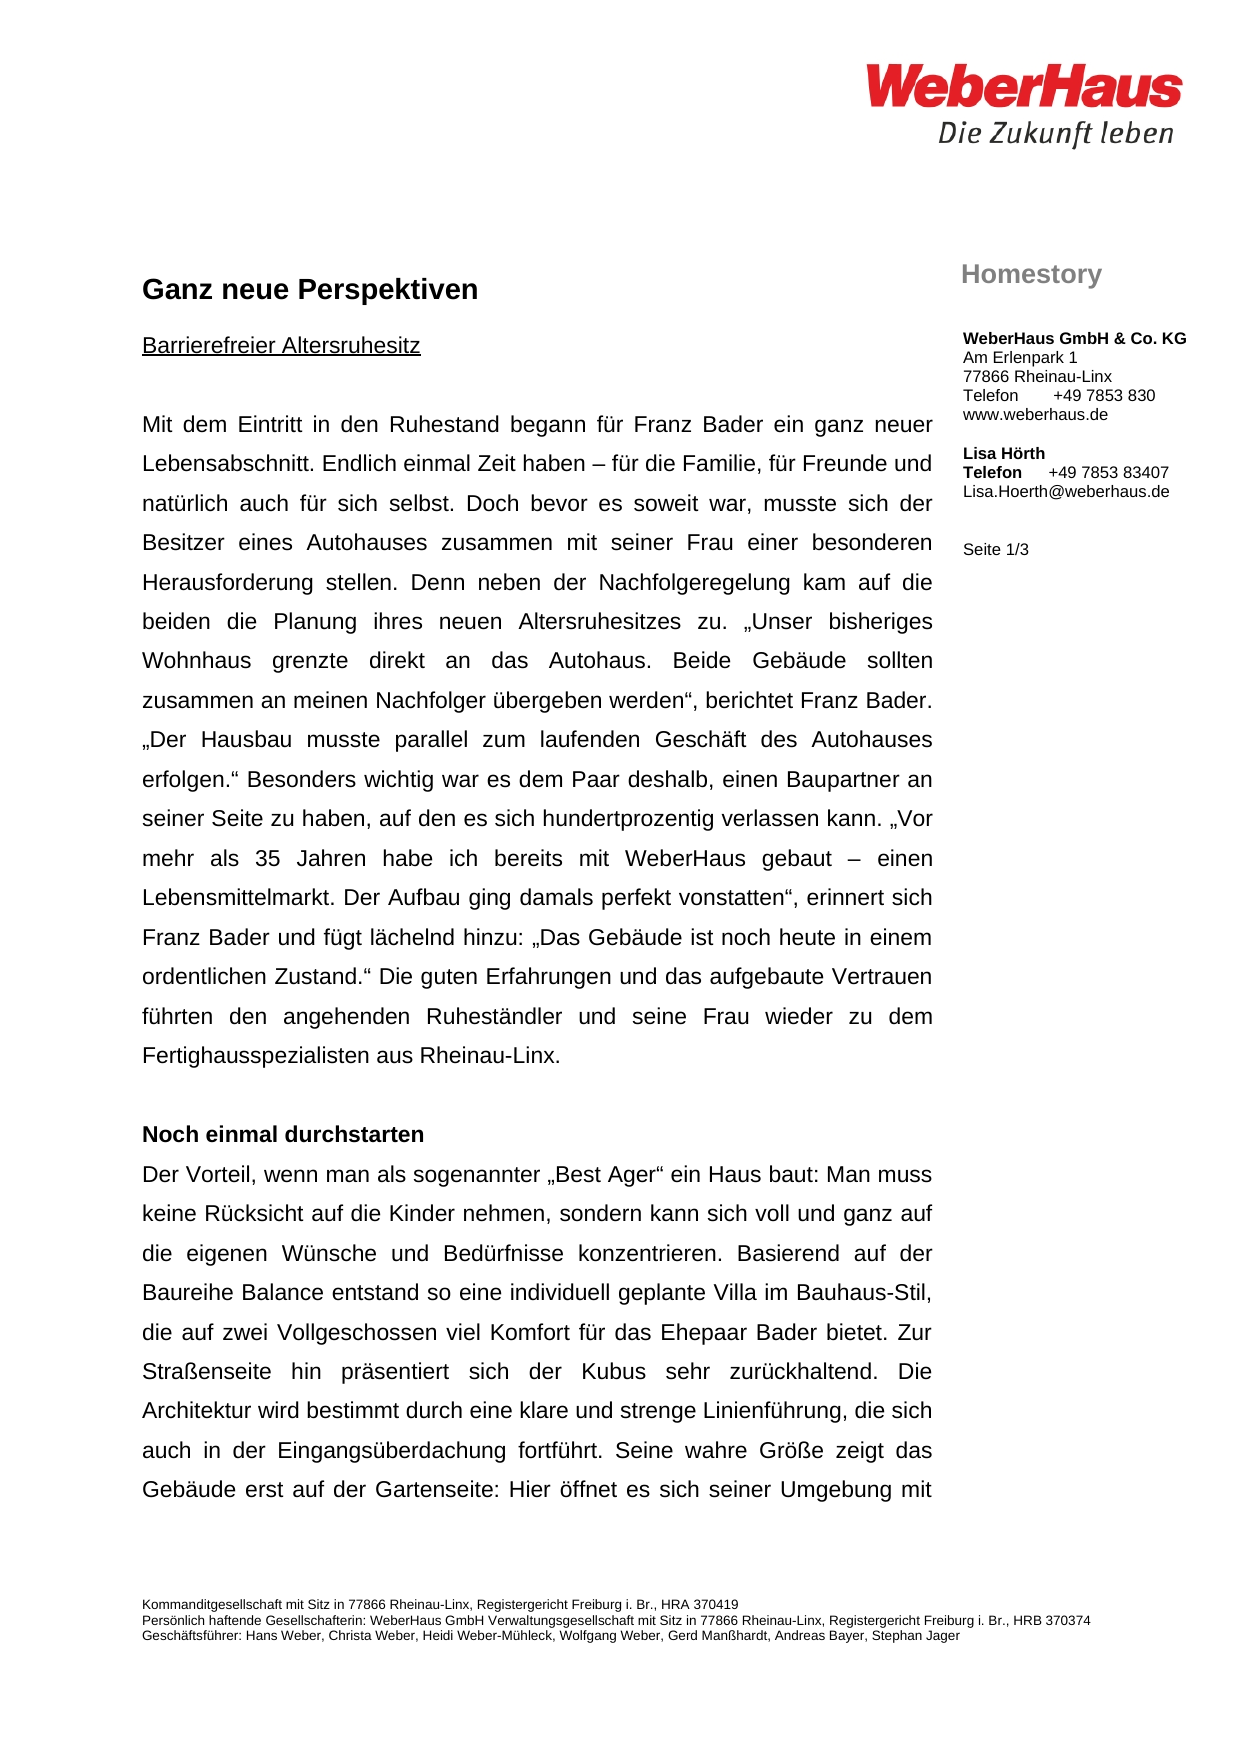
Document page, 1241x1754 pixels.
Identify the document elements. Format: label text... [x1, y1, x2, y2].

text Noch einmal durchstarten [142, 1121, 933, 1147]
text Ganz neue Perspektiven [142, 272, 918, 305]
text Mit dem Eintritt in den Ruhestand begann für Franz Bader ein ganz neuer Lebensabschnitt. Endlich einmal Zeit haben – für die Familie, für Freunde und natürlich auch für sich selbst. Doch bevor es soweit war, musste sich der Besitzer eines Autohauses zusammen mit seiner Frau einer besonderen Herausforderung stellen. Denn neben der Nachfolgeregelung kam auf die beiden die Planung ihres neuen Altersruhesitzes zu. „Unser bisheriges Wohnhaus grenzte direkt an das Autohaus. Beide Gebäude sollten zusammen an meinen Nachfolger übergeben werden“, berichtet Franz Bader. „Der Hausbau musste parallel zum laufenden Geschäft des Autohauses erfolgen.“ Besonders wichtig war es dem Paar deshalb, einen Baupartner an seiner Seite zu haben, auf den es sich hundertprozentig verlassen kann. „Vor mehr als 35 Jahren habe ich bereits mit WeberHaus gebaut – einen Lebensmittelmarkt. Der Aufbau ging damals perfekt vonstatten“, erinnert sich Franz Bader und fügt lächelnd hinzu: „Das Gebäude ist noch heute in einem ordentlichen Zustand.“ Die guten Erfahrungen und das aufgebaute Vertrauen führten den angehenden Ruheständler und seine Frau wieder zu dem Fertighausspezialisten aus Rheinau-Linx. [142, 411, 933, 1068]
picture [855, 52, 1198, 157]
text Barrierefreier Altersruhesitz [142, 332, 933, 358]
